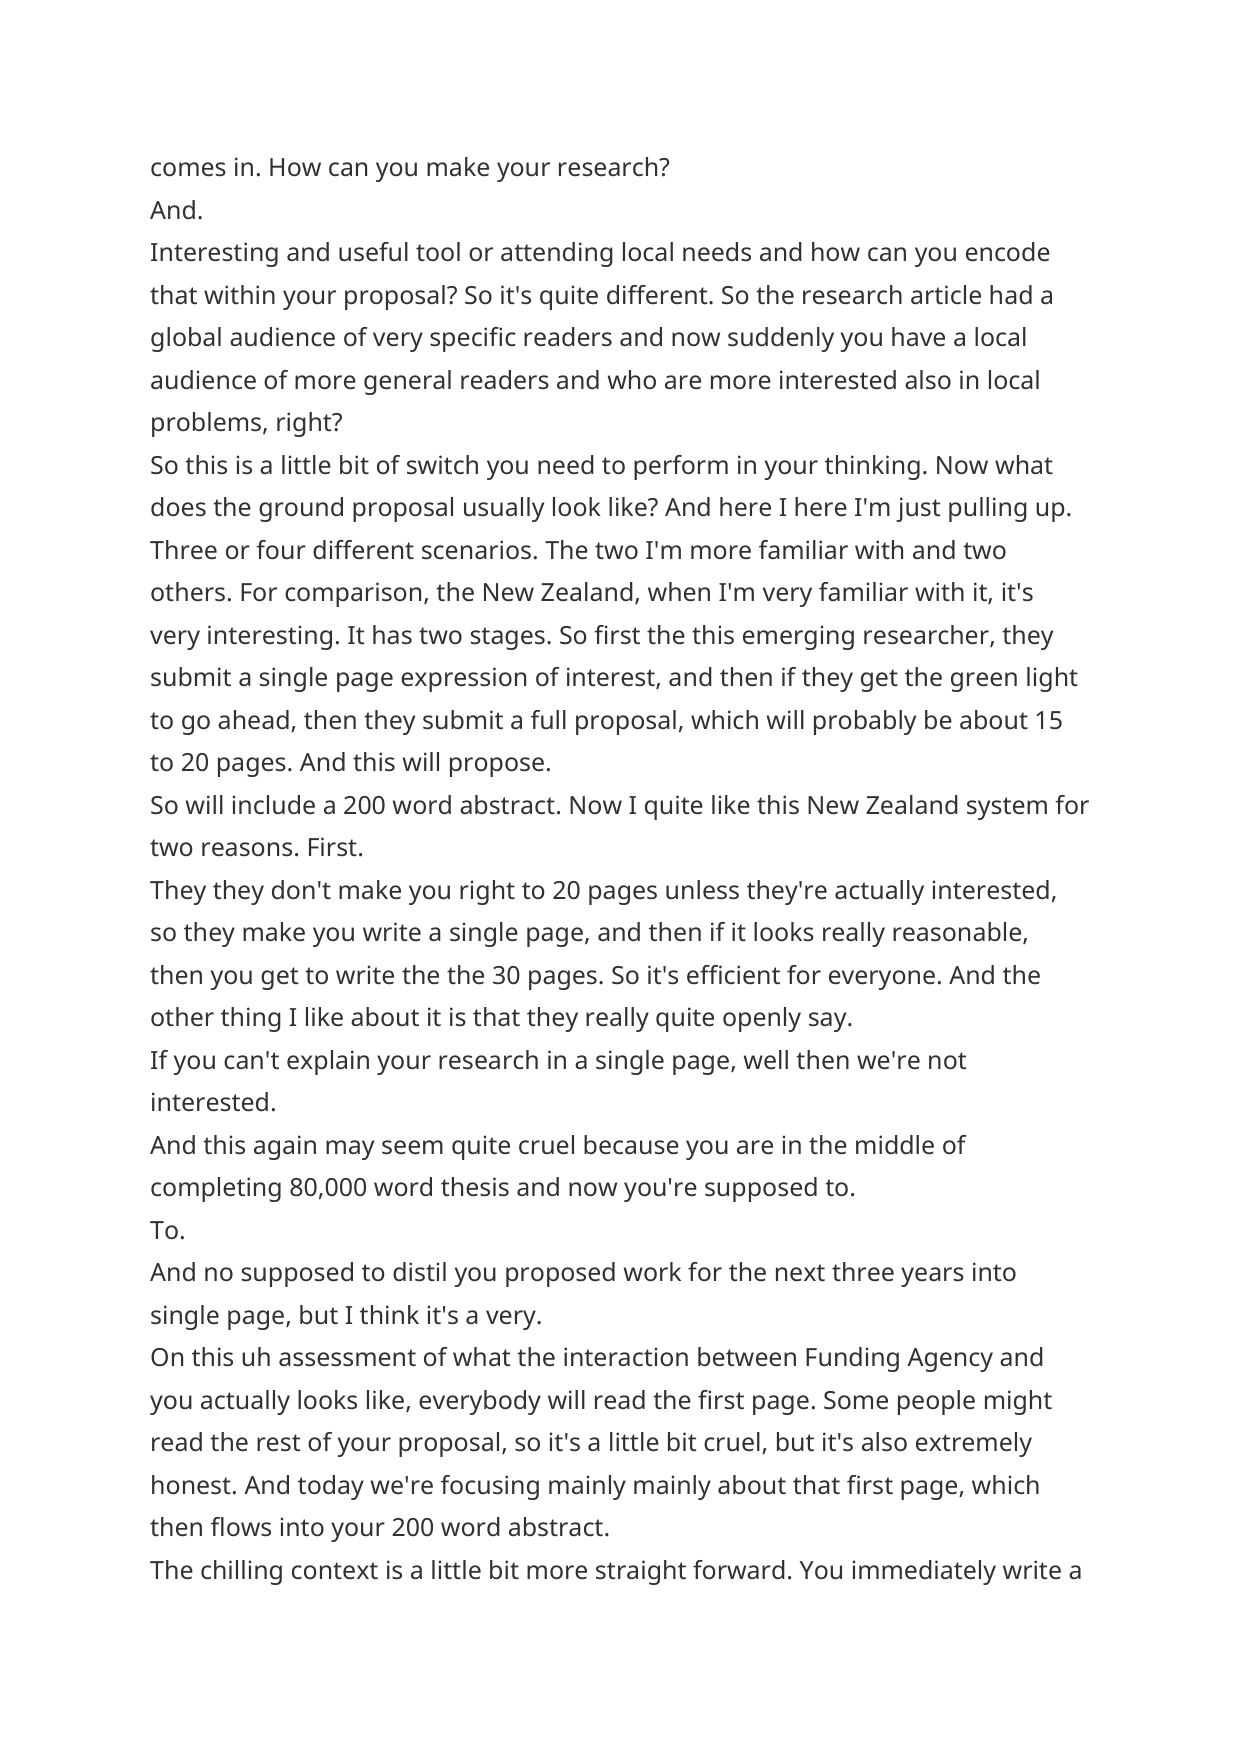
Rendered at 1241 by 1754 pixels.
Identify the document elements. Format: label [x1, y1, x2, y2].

text [150, 150, 1090, 1587]
